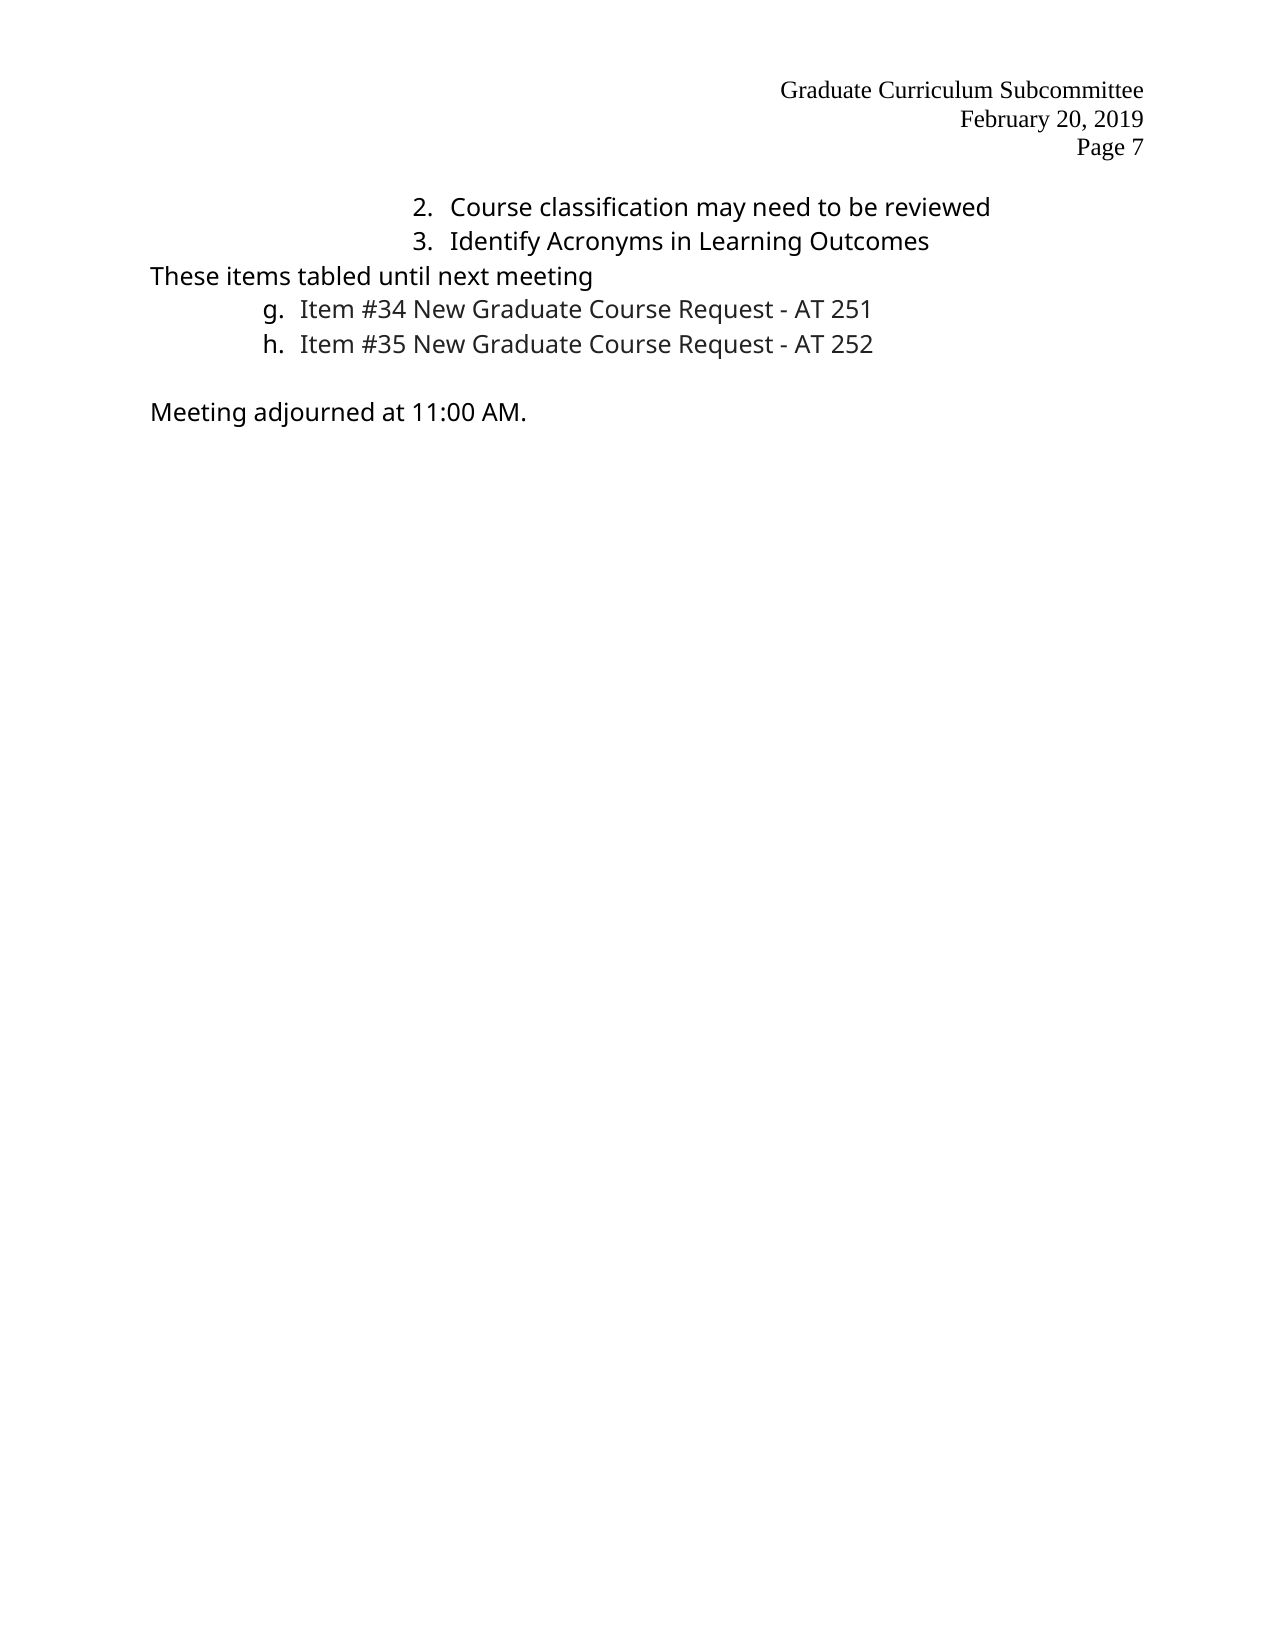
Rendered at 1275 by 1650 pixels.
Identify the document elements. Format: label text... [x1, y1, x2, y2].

list Course classification may need to be reviewed [412, 190, 1144, 224]
text These items tabled until next meeting [150, 258, 1144, 292]
list Item #34 New Graduate Course Request - AT 251 [262, 292, 1144, 326]
text Meeting adjourned at 11:00 AM. [150, 394, 1144, 428]
list Identify Acronyms in Learning Outcomes [412, 224, 1144, 258]
list Item #35 New Graduate Course Request - AT 252 [262, 326, 1144, 360]
